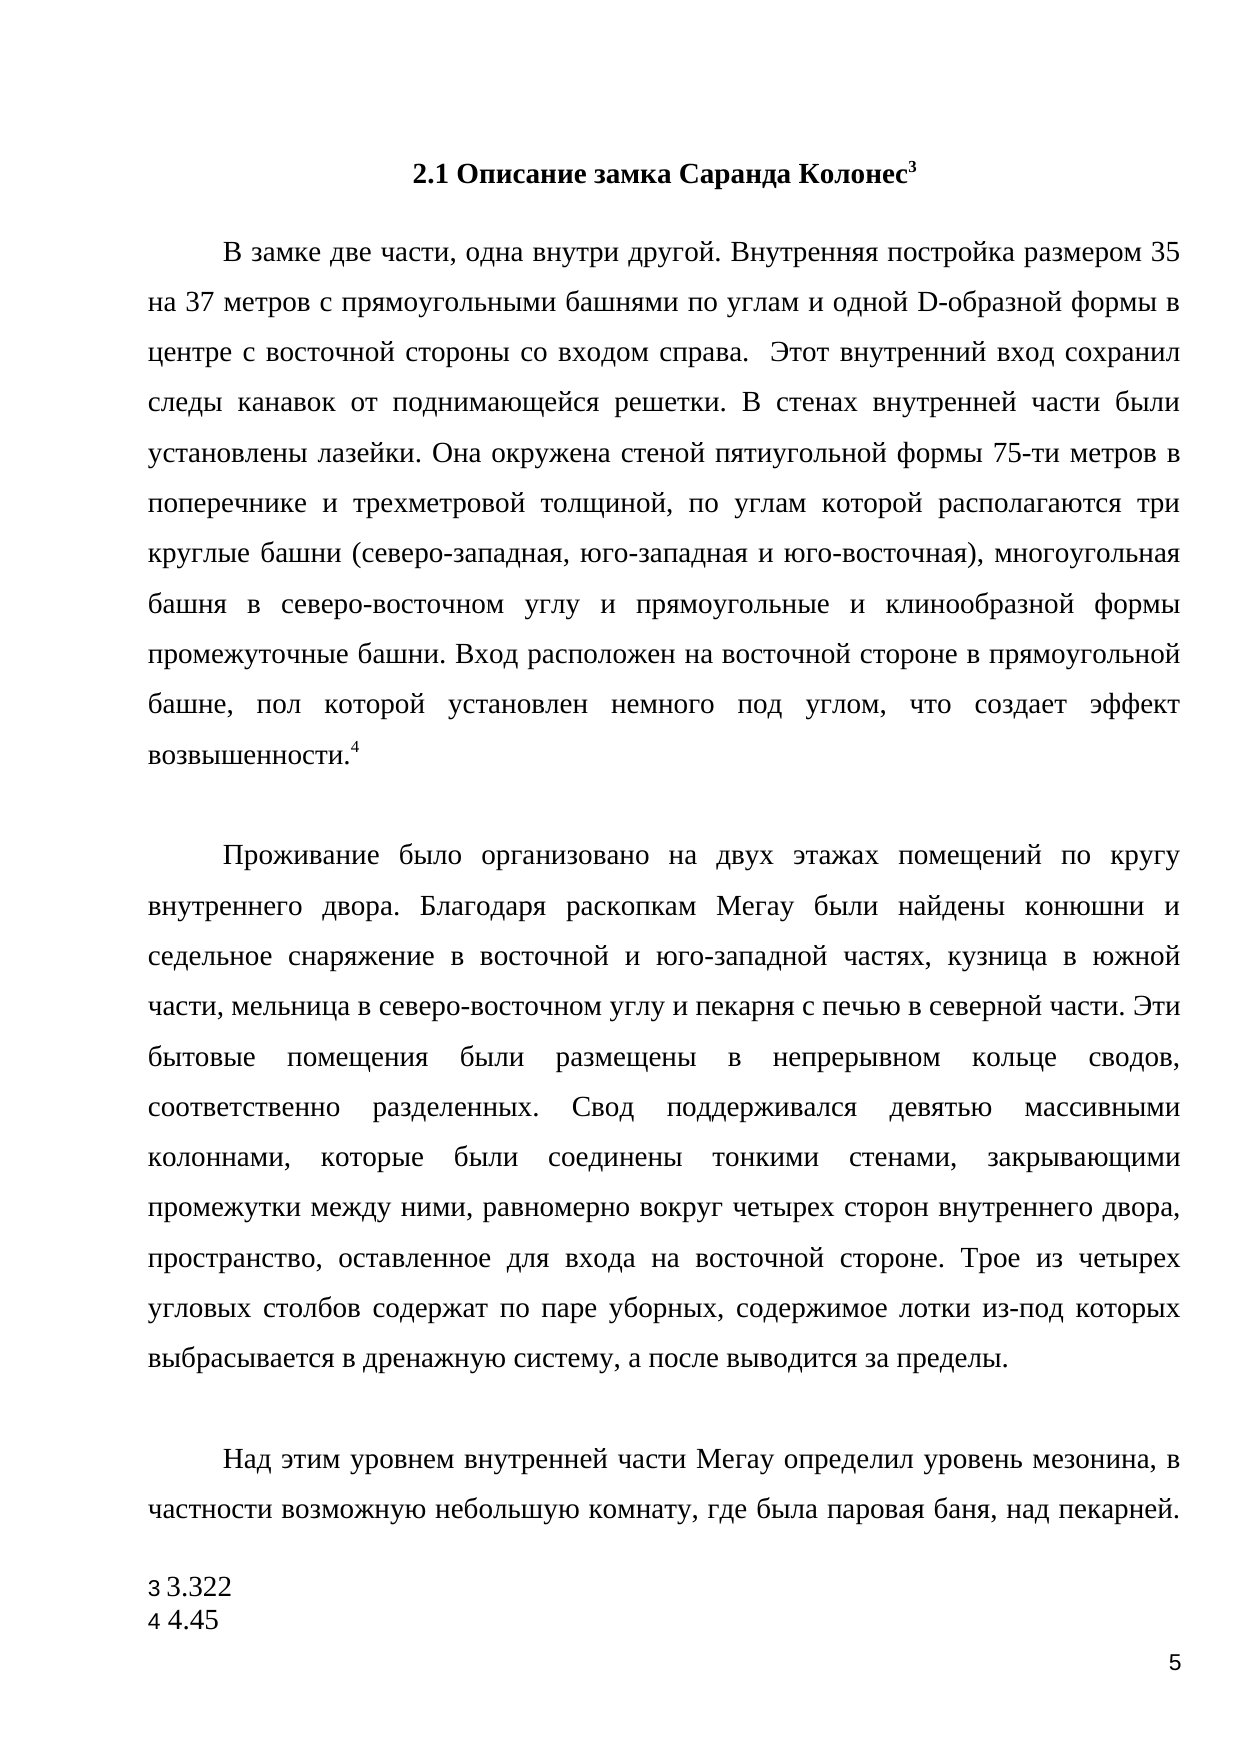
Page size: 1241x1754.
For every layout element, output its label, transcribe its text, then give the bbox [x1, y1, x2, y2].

text В замке две части, одна внутри другой. Внутренняя постройка размером 35 на 37 метров с прямоугольными башнями по углам и одной D-образной формы в центре с восточной стороны со входом справа. Этот внутренний вход сохранил следы канавок от поднимающейся решетки. В стенах внутренней части были установлены лазейки. Она окружена стеной пятиугольной формы 75-ти метров в поперечнике и трехметровой толщиной, по углам которой располагаются три круглые башни (северо-западная, юго-западная и юго-восточная), многоугольная башня в северо-восточном углу и прямоугольные и клинообразной формы промежуточные башни. Вход расположен на восточной стороне в прямоугольной башне, пол которой установлен немного под углом, что создает эффект возвышенности. [148, 234, 1181, 770]
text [148, 1441, 1181, 1525]
text Проживание было организовано на двух этажах помещений по кругу внутреннего двора. Благодаря раскопкам Мегау были найдены конюшни и седельное снаряжение в восточной и юго-западной частях, кузница в южной части, мельница в северо-восточном углу и пекарня с печью в северной части. Эти бытовые помещения были размещены в непрерывном кольце сводов, соответственно разделенных. Свод поддерживался девятью массивными колоннами, которые были соединены тонкими стенами, закрывающими промежутки между ними, равномерно вокруг четырех сторон внутреннего двора, пространство, оставленное для входа на восточной стороне. Трое из четырех угловых столбов содержат по паре уборных, содержимое лотки из-под которых выбрасывается в дренажную систему, а после выводится за пределы. [148, 837, 1181, 1374]
text 2.1 Описание замка Саранда Колонес [148, 157, 1181, 190]
